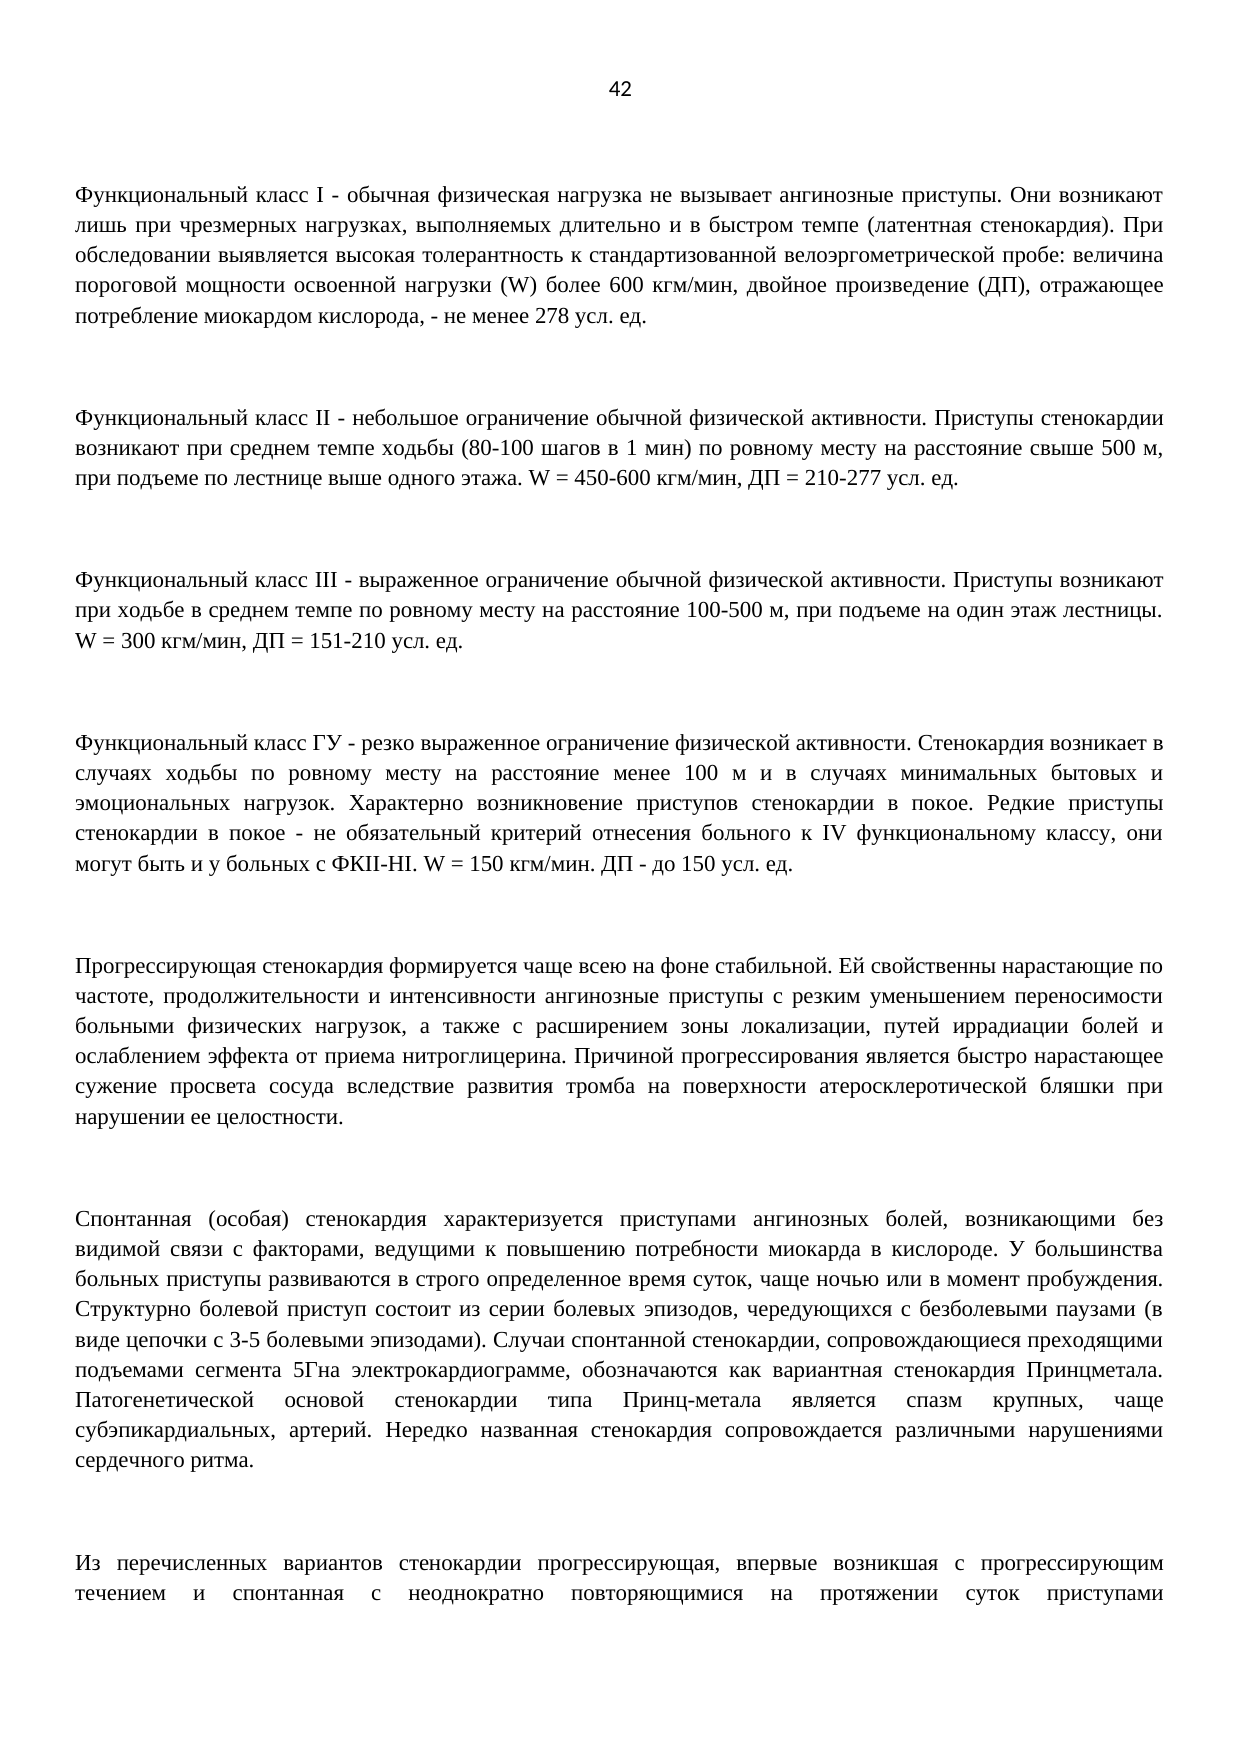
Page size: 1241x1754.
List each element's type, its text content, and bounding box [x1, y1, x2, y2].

text Функциональный класс II - небольшое ограничение обычной физической активности. Приступы стенокардии возникают при среднем темпе ходьбы (80-100 шагов в 1 мин) по ровному месту на расстояние свыше 500 м, при подъеме по лестнице выше одного этажа. W = 450-600 кгм/мин, ДП = 210-277 усл. ед. [75, 404, 1165, 491]
text Функциональный класс III - выраженное ограничение обычной физической активности. Приступы возникают при ходьбе в среднем темпе по ровному месту на расстояние 100-500 м, при подъеме на один этаж лестницы. W = 300 кгм/мин, ДП = 151-210 усл. ед. [75, 566, 1165, 653]
text Прогрессирующая стенокардия формируется чаще всею на фоне стабильной. Ей свойственны нарастающие по частоте, продолжительности и интенсивности ангинозные приступы с резким уменьшением переносимости больными физических нагрузок, а также с расширением зоны локализации, путей иррадиации болей и ослаблением эффекта от приема нитроглицерина. Причиной прогрессирования является быстро нарастающее сужение просвета сосуда вследствие развития тромба на поверхности атеросклеротической бляшки при нарушении ее целостности. [75, 952, 1165, 1129]
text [75, 1548, 1165, 1605]
text Функциональный класс ГУ - резко выраженное ограничение физической активности. Стенокардия возникает в случаях ходьбы по ровному месту на расстояние менее 100 м и в случаях минимальных бытовых и эмоциональных нагрузок. Характерно возникновение приступов стенокардии в покое. Редкие приступы стенокардии в покое - не обязательный критерий отнесения больного к IV функциональному классу, они могут быть и у больных с ФКII-HI. W = 150 кгм/мин. ДП - до 150 усл. ед. [75, 729, 1165, 876]
text Спонтанная (особая) стенокардия характеризуется приступами ангинозных болей, возникающими без видимой связи с факторами, ведущими к повышению потребности миокарда в кислороде. У большинства больных приступы развиваются в строго определенное время суток, чаще ночью или в момент пробуждения. Структурно болевой приступ состоит из серии болевых эпизодов, чередующихся с безболевыми паузами (в виде цепочки с 3-5 болевыми эпизодами). Случаи спонтанной стенокардии, сопровождающиеся преходящими подъемами сегмента 5Гна электрокардиограмме, обозначаются как вариантная стенокардия Принцметала. Патогенетической основой стенокардии типа Принц-метала является спазм крупных, чаще субэпикардиальных, артерий. Нередко названная стенокардия сопровождается различными нарушениями сердечного ритма. [75, 1205, 1165, 1473]
text Функциональный класс I - обычная физическая нагрузка не вызывает ангинозные приступы. Они возникают лишь при чрезмерных нагрузках, выполняемых длительно и в быстром темпе (латентная стенокардия). При обследовании выявляется высокая толерантность к стандартизованной велоэргометрической пробе: величина пороговой мощности освоенной нагрузки (W) более 600 кгм/мин, двойное произведение (ДП), отражающее потребление миокардом кислорода, - не менее 278 усл. ед. [75, 181, 1165, 328]
